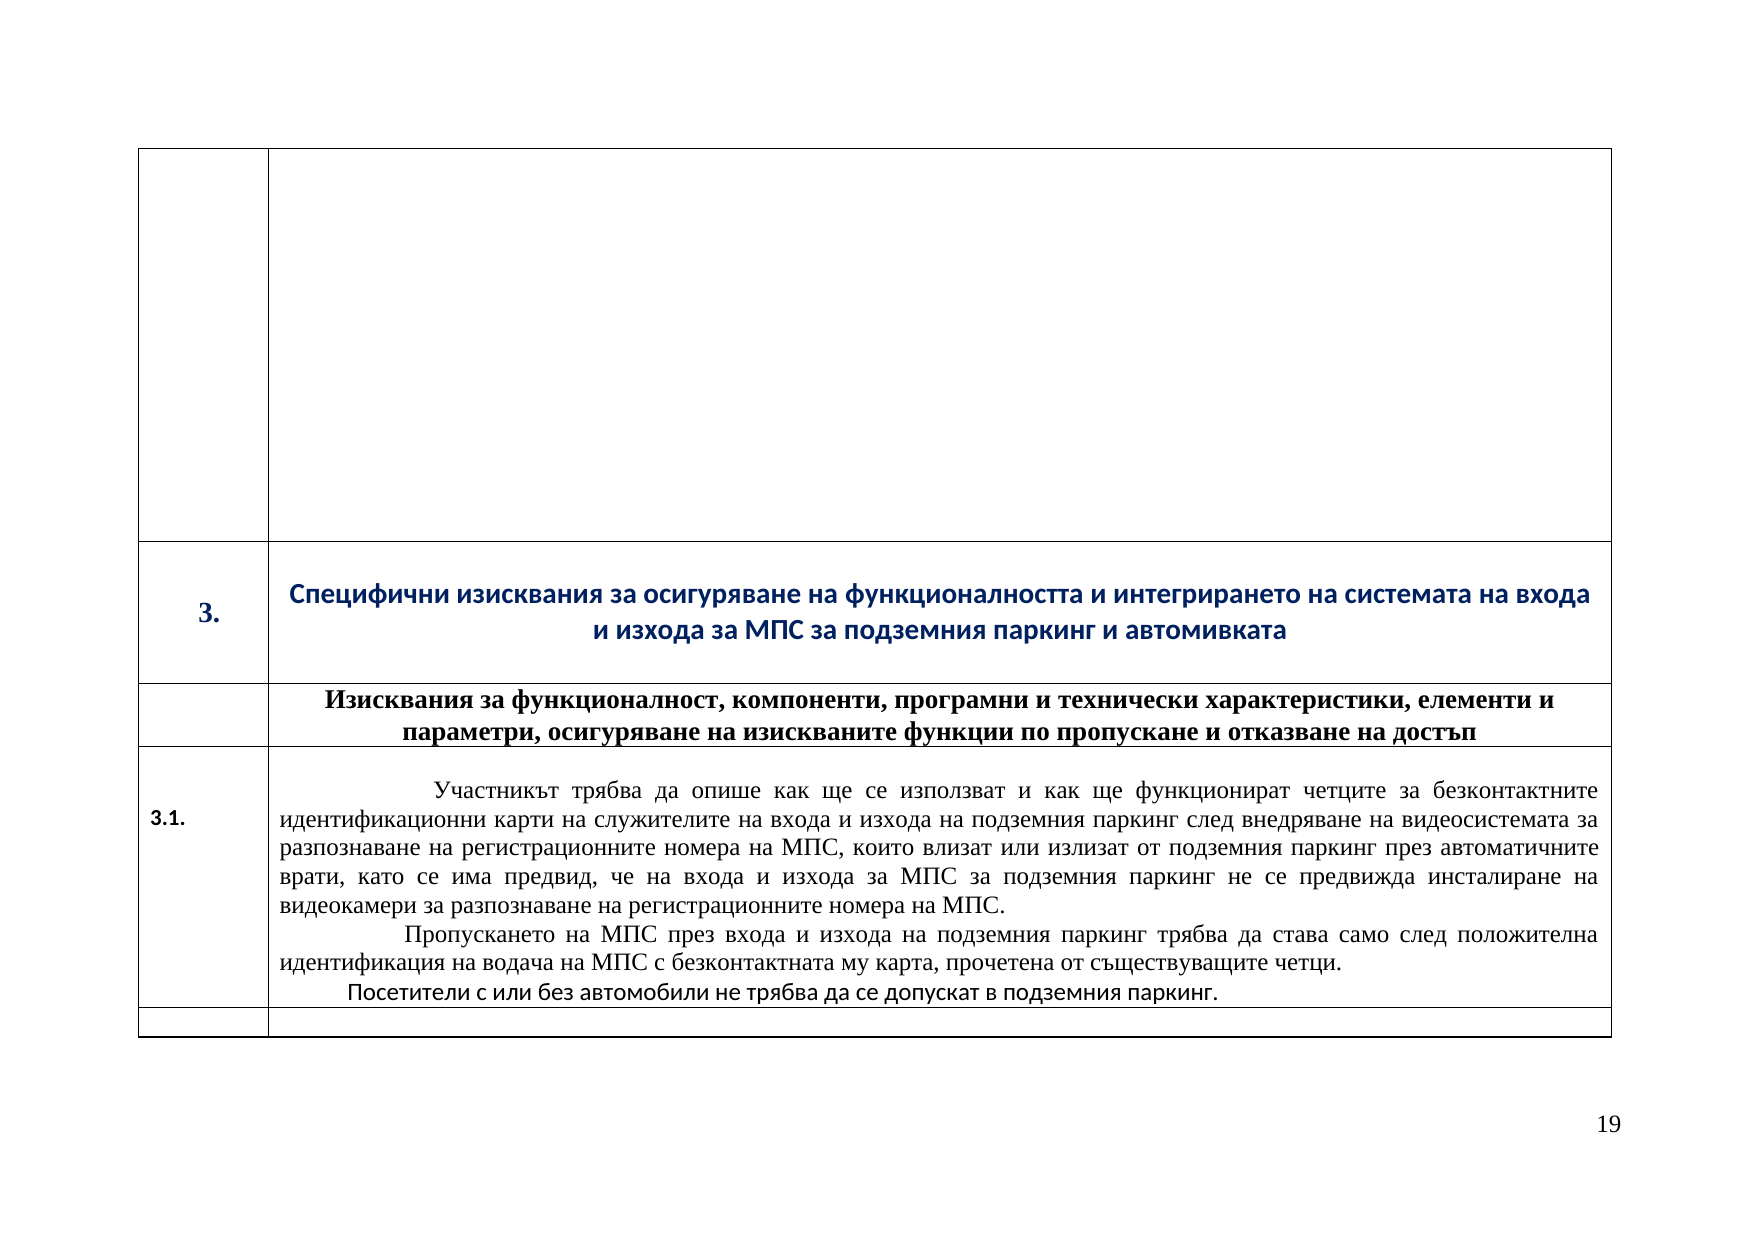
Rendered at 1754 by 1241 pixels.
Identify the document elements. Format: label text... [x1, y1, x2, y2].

table_cell [269, 1008, 1611, 1036]
table_cell [139, 1008, 268, 1036]
table_cell Специфични изисквания за осигуряване на функционалността и интегрирането на системата на входа и изхода за МПС за подземния паркинг и автомивката [269, 542, 1611, 682]
table_cell [139, 684, 268, 746]
table_cell [269, 149, 1611, 541]
table_cell Изисквания за функционалност, компоненти, програмни и технически характеристики, елементи и параметри, осигуряване на изискваните функции по пропускане и отказване на достъп [269, 684, 1611, 746]
table_cell Участникът трябва да опише как ще се използват и как ще функционират четците за безконтактните идентификационни карти на служителите на входа и изхода на подземния паркинг след внедряване на видеосистемата за разпознаване на регистрационните номера на МПС, които влизат или излизат от подземния паркинг през автоматичните врати, като се има предвид, че на входа и изхода за МПС за подземния паркинг не се предвижда инсталиране на видеокамери за разпознаване на регистрационните номера на МПС. Пропускането на МПС през входа и изхода на подземния паркинг трябва да става само след положителна идентификация на водача на МПС с безконтактната му карта, прочетена от съществуващите четци. Посетители с или без автомобили не трябва да се допускат в подземния паркинг. [269, 747, 1611, 1007]
table_cell [139, 149, 268, 541]
table_cell 3. [139, 542, 268, 682]
table_cell 3.1. [139, 747, 268, 1007]
